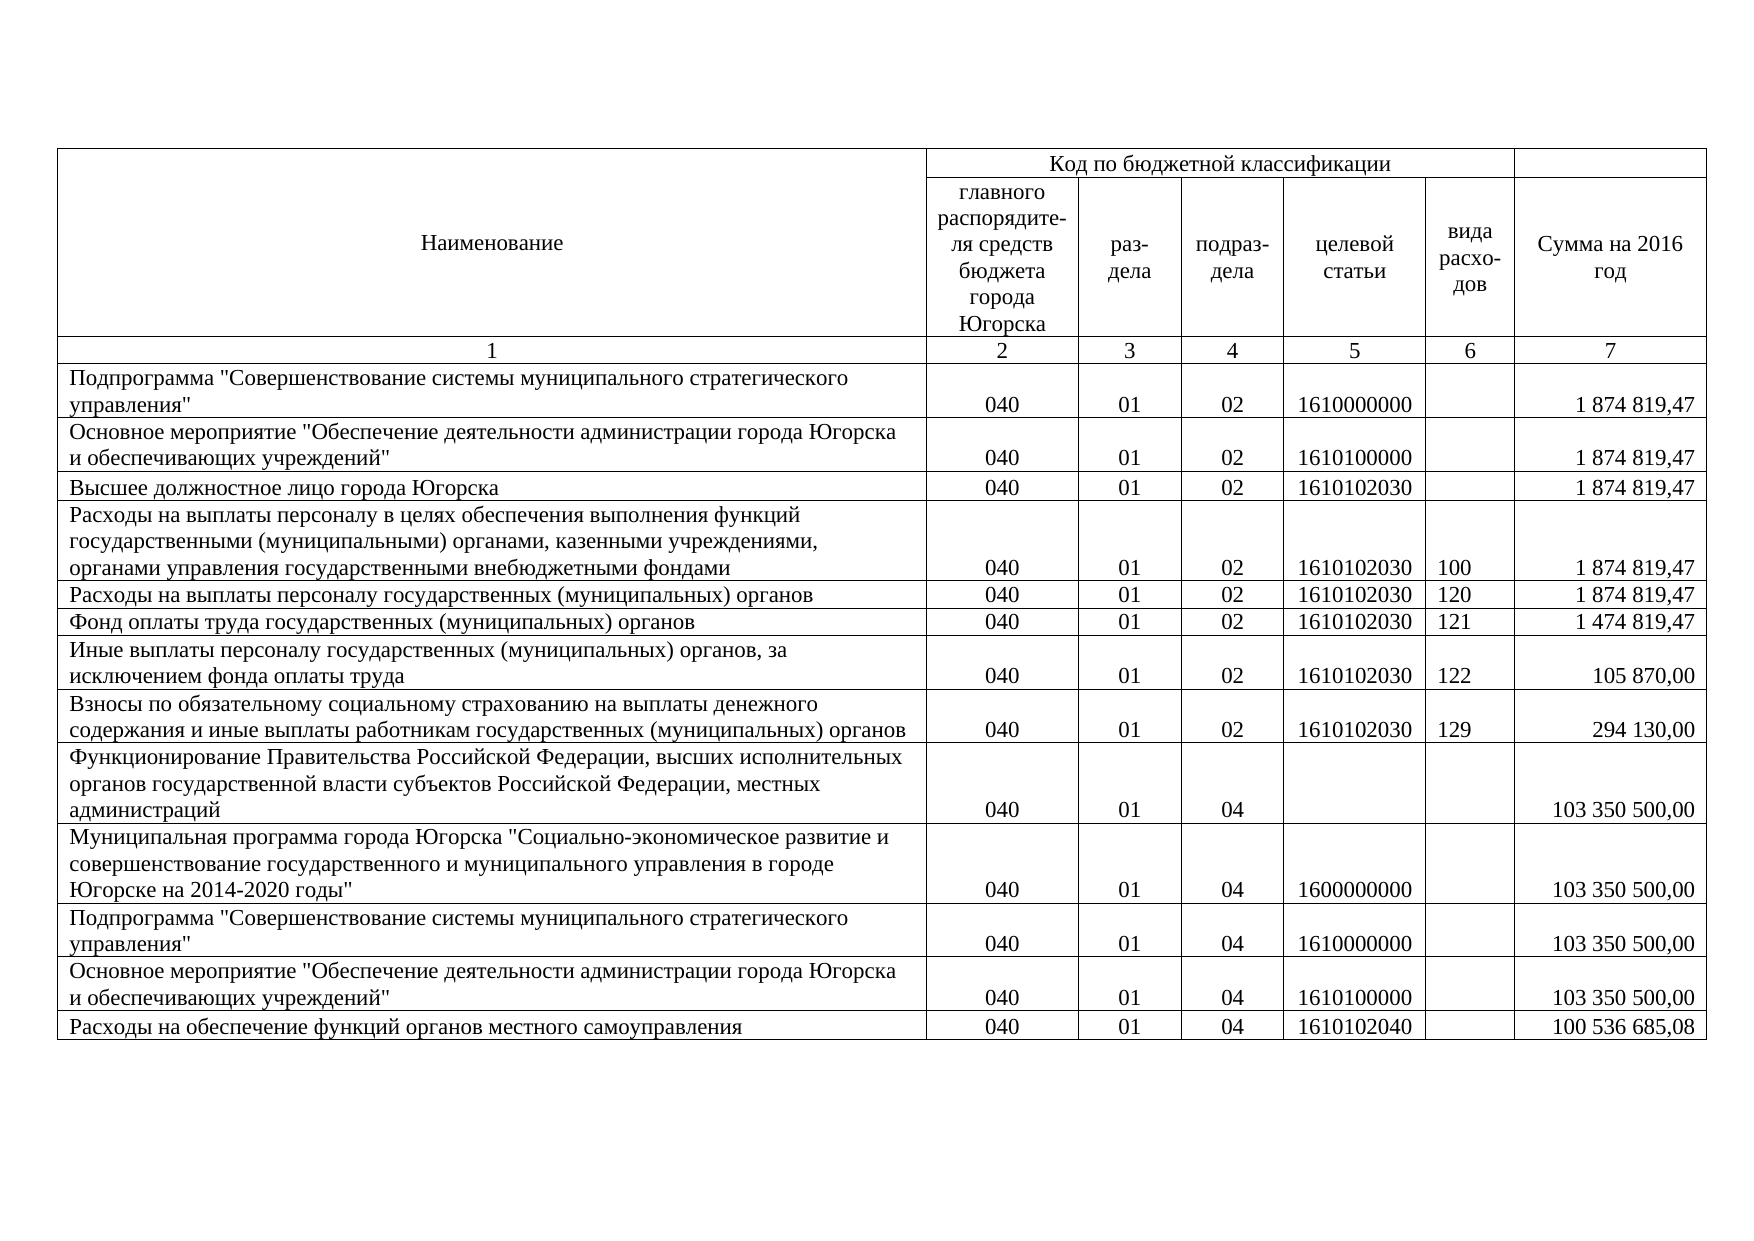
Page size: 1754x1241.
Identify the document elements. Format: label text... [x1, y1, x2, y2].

table_cell 1600000000 [1284, 824, 1425, 902]
table_header Наименование [58, 149, 926, 336]
table_cell Муниципальная программа города Югорска "Социально-экономическое развитие и совершенствование государственного и муниципального управления в городе Югорске на 2014-2020 годы" [58, 824, 926, 902]
table_cell 040 [927, 824, 1078, 902]
table_cell Основное мероприятие "Обеспечение деятельности администрации города Югорска и обеспечивающих учреждений" [58, 418, 926, 471]
table_cell 7 [1515, 337, 1706, 363]
table_header Код по бюджетной классификации [927, 149, 1514, 177]
table_cell 103 350 500,00 [1515, 743, 1706, 822]
table_cell 040 [927, 418, 1078, 471]
table_cell вида расхо-дов [1426, 178, 1514, 336]
table_cell 040 [927, 1011, 1078, 1039]
table_cell 04 [1182, 1011, 1283, 1039]
table_cell 040 [927, 501, 1078, 580]
table_cell [1426, 904, 1514, 956]
table_cell Взносы по обязательному социальному страхованию на выплаты денежного содержания и иные выплаты работникам государственных (муниципальных) органов [58, 690, 926, 742]
table_cell 1610102040 [1284, 1011, 1425, 1039]
table_cell 3 [1079, 337, 1181, 363]
table_cell 040 [927, 904, 1078, 956]
table_cell [1426, 957, 1514, 1010]
table_cell 01 [1079, 581, 1181, 607]
table_cell 1610100000 [1284, 957, 1425, 1010]
table_cell 02 [1182, 364, 1283, 417]
table_cell [1426, 472, 1514, 500]
table_cell 01 [1079, 501, 1181, 580]
table_cell 1610100000 [1284, 418, 1425, 471]
table_cell 02 [1182, 581, 1283, 607]
table_cell 1 874 819,47 [1515, 418, 1706, 471]
table_cell 121 [1426, 609, 1514, 635]
table_cell 02 [1182, 472, 1283, 500]
table_cell 01 [1079, 472, 1181, 500]
table_cell [1426, 1011, 1514, 1039]
table_cell 04 [1182, 743, 1283, 822]
table_cell 1 874 819,47 [1515, 472, 1706, 500]
table_cell [1426, 418, 1514, 471]
table_cell 01 [1079, 418, 1181, 471]
table_cell 02 [1182, 636, 1283, 688]
table_cell 01 [1079, 957, 1181, 1010]
table_cell 4 [1182, 337, 1283, 363]
table_cell 01 [1079, 609, 1181, 635]
table_cell 103 350 500,00 [1515, 957, 1706, 1010]
table_cell 01 [1079, 904, 1181, 956]
table_cell 01 [1079, 743, 1181, 822]
table_cell Иные выплаты персоналу государственных (муниципальных) органов, за исключением фонда оплаты труда [58, 636, 926, 688]
table_cell 1610102030 [1284, 472, 1425, 500]
table_cell 040 [927, 636, 1078, 688]
table_cell 02 [1182, 609, 1283, 635]
table_cell Сумма на 2016 год [1515, 178, 1706, 336]
table_cell 02 [1182, 690, 1283, 742]
table_cell 120 [1426, 581, 1514, 607]
table_cell Расходы на обеспечение функций органов местного самоуправления [58, 1011, 926, 1039]
table_cell 105 870,00 [1515, 636, 1706, 688]
table_cell 1610102030 [1284, 609, 1425, 635]
table_cell 103 350 500,00 [1515, 824, 1706, 902]
table_cell 1610000000 [1284, 904, 1425, 956]
table_cell 01 [1079, 636, 1181, 688]
table_cell 01 [1079, 824, 1181, 902]
table_cell 2 [927, 337, 1078, 363]
table_cell 04 [1182, 904, 1283, 956]
table_cell раз-дела [1079, 178, 1181, 336]
table_cell 04 [1182, 824, 1283, 902]
table_cell 122 [1426, 636, 1514, 688]
table_cell 04 [1182, 957, 1283, 1010]
table_cell 040 [927, 690, 1078, 742]
table_cell Фонд оплаты труда государственных (муниципальных) органов [58, 609, 926, 635]
table_cell 100 [1426, 501, 1514, 580]
table_cell 01 [1079, 364, 1181, 417]
table_header [1515, 149, 1706, 177]
table_cell целевой статьи [1284, 178, 1425, 336]
table_cell 040 [927, 609, 1078, 635]
table_cell 100 536 685,08 [1515, 1011, 1706, 1039]
table_cell Функционирование Правительства Российской Федерации, высших исполнительных органов государственной власти субъектов Российской Федерации, местных администраций [58, 743, 926, 822]
table_cell Расходы на выплаты персоналу государственных (муниципальных) органов [58, 581, 926, 607]
table_cell 1610000000 [1284, 364, 1425, 417]
table_cell 040 [927, 581, 1078, 607]
table_cell 103 350 500,00 [1515, 904, 1706, 956]
table_cell 1 874 819,47 [1515, 364, 1706, 417]
table_cell 1610102030 [1284, 690, 1425, 742]
table_cell 1610102030 [1284, 501, 1425, 580]
table_cell 1 874 819,47 [1515, 581, 1706, 607]
table_cell подраз-дела [1182, 178, 1283, 336]
table_cell 1610102030 [1284, 581, 1425, 607]
table_cell [1426, 743, 1514, 822]
table_cell 294 130,00 [1515, 690, 1706, 742]
table_cell Высшее должностное лицо города Югорска [58, 472, 926, 500]
table_cell [1284, 743, 1425, 822]
table_cell 01 [1079, 690, 1181, 742]
table_cell 040 [927, 364, 1078, 417]
table_cell [1426, 824, 1514, 902]
table_cell 5 [1284, 337, 1425, 363]
table_cell 1 [58, 337, 926, 363]
table_cell 1610102030 [1284, 636, 1425, 688]
table_cell [1426, 364, 1514, 417]
table_cell 040 [927, 472, 1078, 500]
table_cell 1 474 819,47 [1515, 609, 1706, 635]
table_cell Подпрограмма "Совершенствование системы муниципального стратегического управления" [58, 904, 926, 956]
table_cell 02 [1182, 501, 1283, 580]
table_cell 6 [1426, 337, 1514, 363]
table_cell Расходы на выплаты персоналу в целях обеспечения выполнения функций государственными (муниципальными) органами, казенными учреждениями, органами управления государственными внебюджетными фондами [58, 501, 926, 580]
table_cell 01 [1079, 1011, 1181, 1039]
table_cell 040 [927, 957, 1078, 1010]
table_cell главного распорядите-ля средств бюджета города Югорска [927, 178, 1078, 336]
table_cell Подпрограмма "Совершенствование системы муниципального стратегического управления" [58, 364, 926, 417]
table_cell 040 [927, 743, 1078, 822]
table_cell 129 [1426, 690, 1514, 742]
table_cell Основное мероприятие "Обеспечение деятельности администрации города Югорска и обеспечивающих учреждений" [58, 957, 926, 1010]
table_cell 1 874 819,47 [1515, 501, 1706, 580]
table_cell 02 [1182, 418, 1283, 471]
